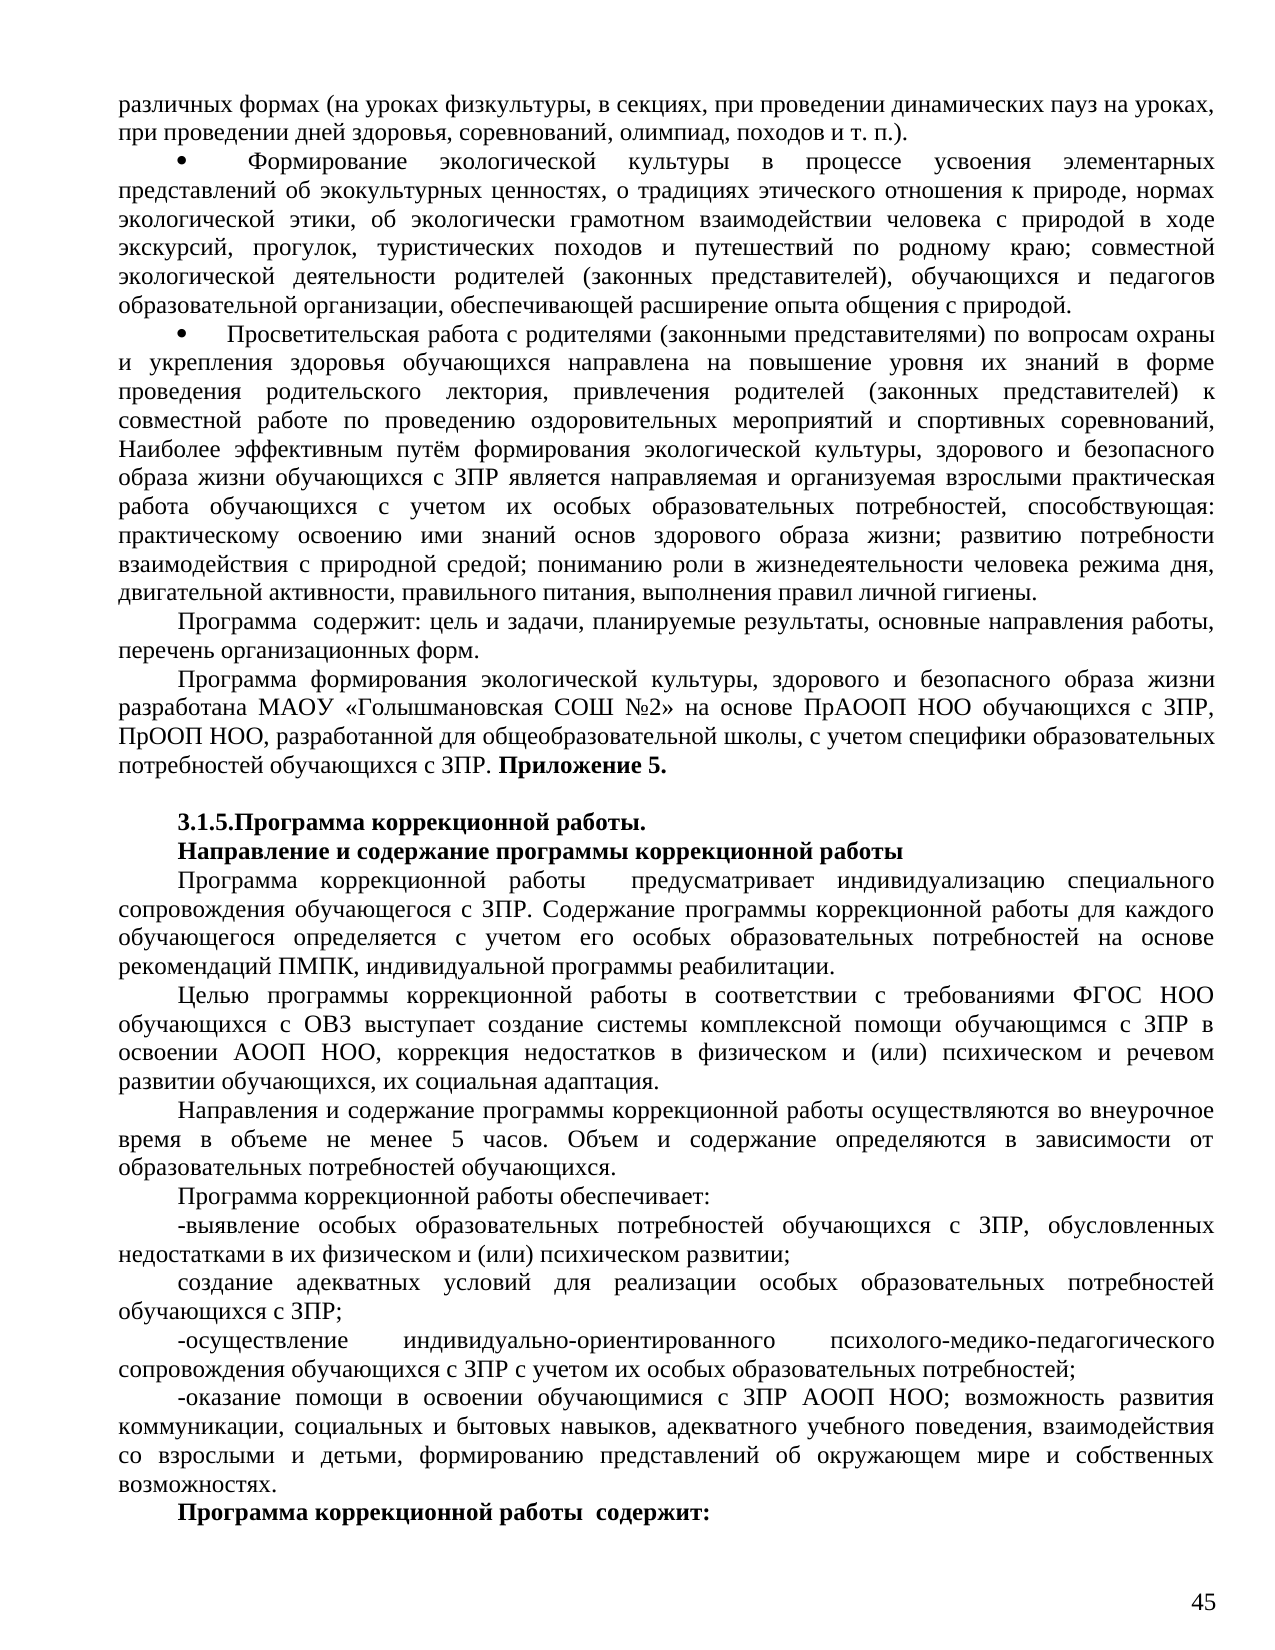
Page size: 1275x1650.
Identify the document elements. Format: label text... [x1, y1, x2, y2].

text -осуществление индивидуально-ориентированного психолого-медико-педагогического сопровождения обучающихся с ЗПР с учетом их особых образовательных потребностей; [118, 1325, 1216, 1382]
text Программа формирования экологической культуры, здорового и безопасного образа жизни разработана МАОУ «Голышмановская СОШ №2» на основе ПрАООП НОО обучающихся с ЗПР, ПрООП НОО, разработанной для общеобразовательной школы, с учетом специфики образовательных потребностей обучающихся с ЗПР. Приложение 5. [118, 664, 1216, 779]
text -оказание помощи в освоении обучающимися с ЗПР АООП НОО; возможность развития коммуникации, социальных и бытовых навыков, адекватного учебного поведения, взаимодействия со взрослыми и детьми, формированию представлений об окружающем мире и собственных возможностях. [118, 1382, 1216, 1497]
text Целью программы коррекционной работы в соответствии с требованиями ФГОС НОО обучающихся с ОВЗ выступает создание системы комплексной помощи обучающимся с ЗПР в освоении АООП НОО, коррекция недостатков в физическом и (или) психическом и речевом развитии обучающихся, их социальная адаптация. [118, 980, 1216, 1095]
text Направления и содержание программы коррекционной работы осуществляются во внеурочное время в объеме не менее 5 часов. Объем и содержание определяются в зависимости от образовательных потребностей обучающихся. [118, 1095, 1216, 1181]
text создание адекватных условий для реализации особых образовательных потребностей обучающихся с ЗПР; [118, 1267, 1216, 1325]
list Формирование экологической культуры в процессе усвоения элементарных представлений об экокультурных ценностях, о традициях этического отношения к природе, нормах экологической этики, об экологически грамотном взаимодействии человека с природой в ходе экскурсий, прогулок, туристических походов и путешествий по родному краю; совместной экологической деятельности родителей (законных представителей), обучающихся и педагогов образовательной организации, обеспечивающей расширение опыта общения с природой. [118, 146, 1216, 319]
text Программа коррекционной работы обеспечивает: [118, 1181, 1216, 1210]
text Направление и содержание программы коррекционной работы [118, 836, 1216, 865]
text -выявление особых образовательных потребностей обучающихся с ЗПР, обусловленных недостатками в их физическом и (или) психическом развитии; [118, 1210, 1216, 1267]
text Программа коррекционной работы предусматривает индивидуализацию специального сопровождения обучающегося с ЗПР. Содержание программы коррекционной работы для каждого обучающегося определяется с учетом его особых образовательных потребностей на основе рекомендаций ПМПК, индивидуальной программы реабилитации. [118, 865, 1216, 980]
list Просветительская работа с родителями (законными представителями) по вопросам охраны и укрепления здоровья обучающихся направлена на повышение уровня их знаний в форме проведения родительского лектория, привлечения родителей (законных представителей) к совместной работе по проведению оздоровительных мероприятий и спортивных соревнований, Наиболее эффективным путём формирования экологической культуры, здорового и безопасного образа жизни обучающихся с ЗПР является направляемая и организуемая взрослыми практическая работа обучающихся с учетом их особых образовательных потребностей, способствующая: практическому освоению ими знаний основ здорового образа жизни; развитию потребности взаимодействия с природной средой; пониманию роли в жизнедеятельности человека режима дня, двигательной активности, правильного питания, выполнения правил личной гигиены. [118, 319, 1216, 606]
text Программа коррекционной работы содержит: [118, 1497, 1216, 1526]
text 3.1.5.Программа коррекционной работы. [118, 807, 1216, 836]
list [118, 89, 1216, 146]
text Программа содержит: цель и задачи, планируемые результаты, основные направления работы, перечень организационных форм. [118, 606, 1216, 664]
